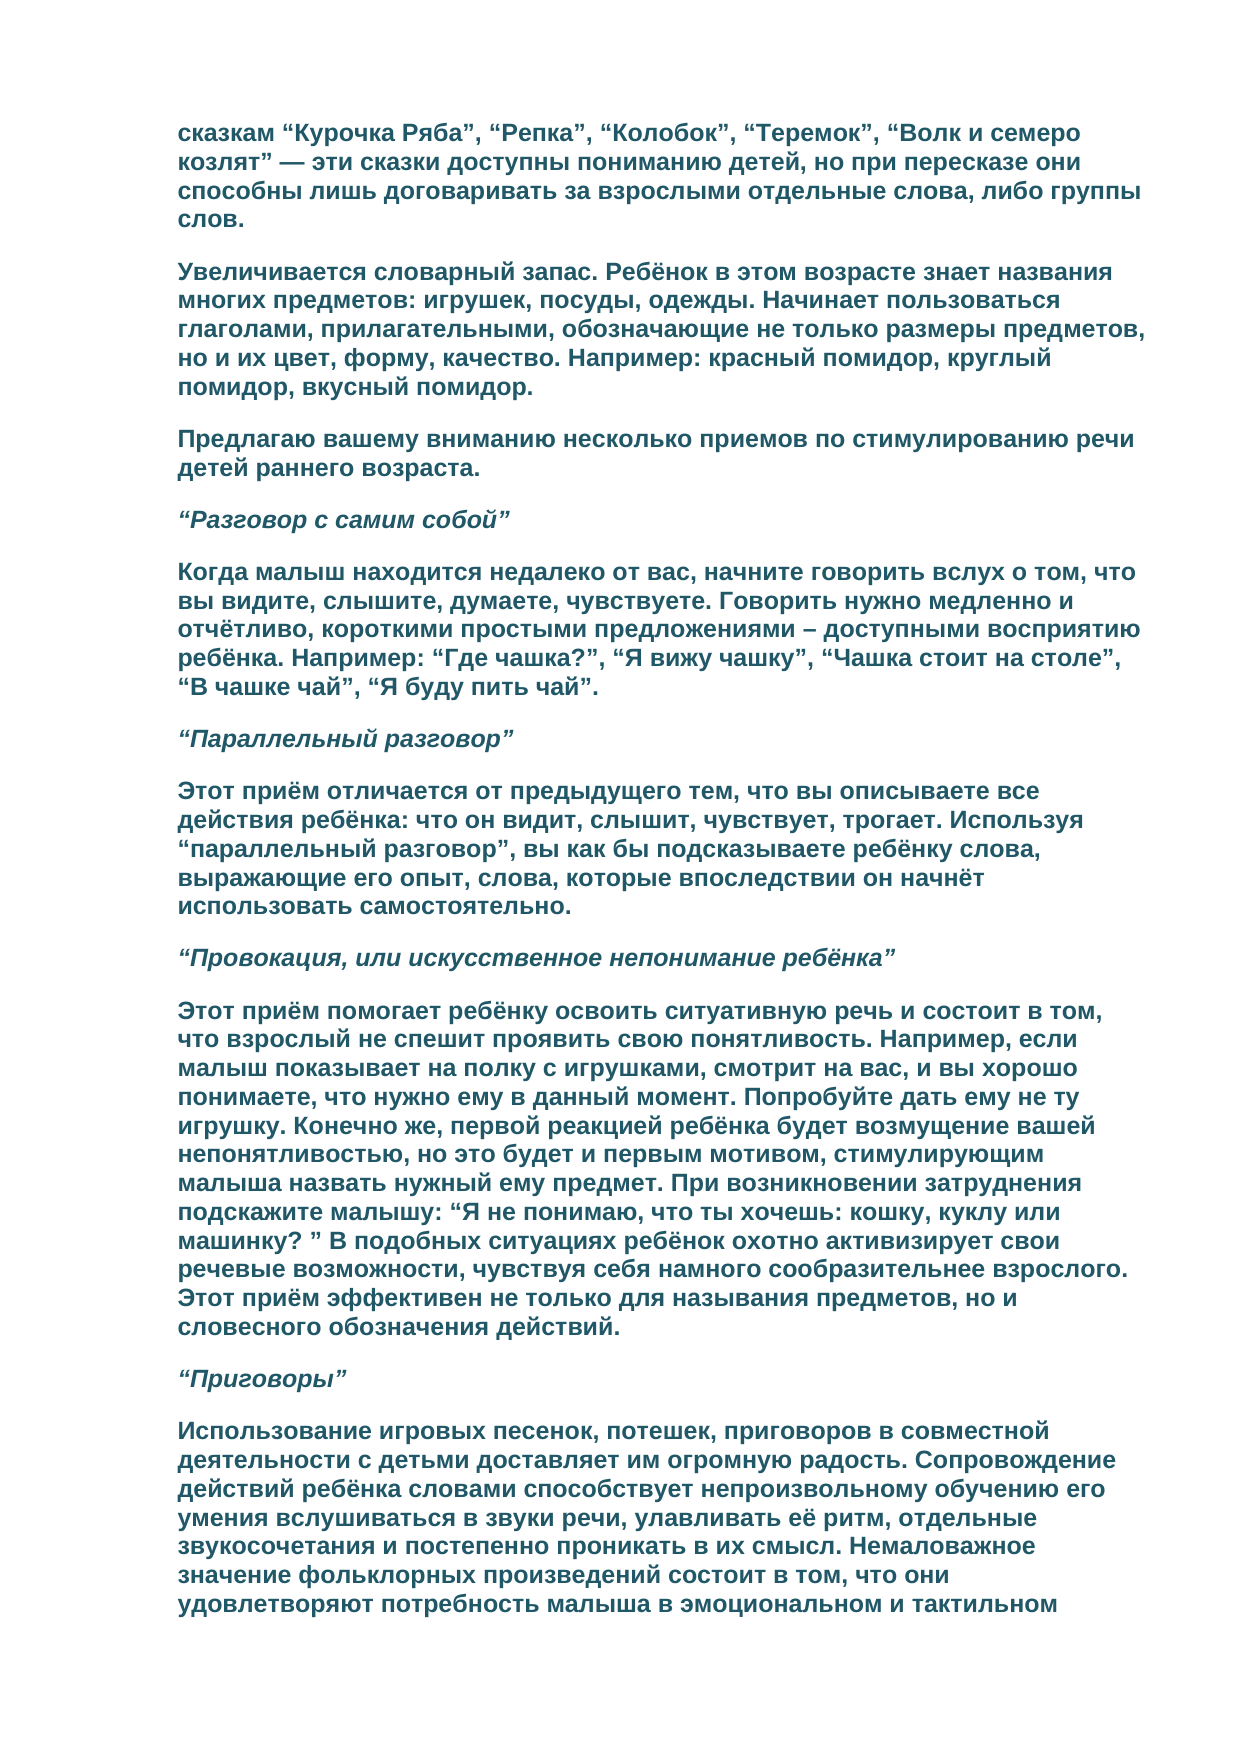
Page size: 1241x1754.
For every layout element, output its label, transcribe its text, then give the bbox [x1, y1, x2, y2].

text “Приговоры” [177, 1364, 1152, 1393]
text “Разговор с самим собой” [177, 505, 1152, 533]
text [177, 118, 1152, 233]
text “Параллельный разговор” [177, 724, 1152, 753]
text Предлагаю вашему вниманию несколько приемов по стимулированию речи детей раннего возраста. [177, 424, 1152, 481]
text Этот приём помогает ребёнку освоить ситуативную речь и состоит в том, что взрослый не спешит проявить свою понятливость. Например, если малыш показывает на полку с игрушками, смотрит на вас, и вы хорошо понимаете, что нужно ему в данный момент. Попробуйте дать ему не ту игрушку. Конечно же, первой реакцией ребёнка будет возмущение вашей непонятливостью, но это будет и первым мотивом, стимулирующим малыша назвать нужный ему предмет. При возникновении затруднения подскажите малышу: “Я не понимаю, что ты хочешь: кошку, куклу или машинку? ” В подобных ситуациях ребёнок охотно активизирует свои речевые возможности, чувствуя себя намного сообразительнее взрослого. Этот приём эффективен не только для называния предметов, но и словесного обозначения действий. [177, 996, 1152, 1341]
text Когда малыш находится недалеко от вас, начните говорить вслух о том, что вы видите, слышите, думаете, чувствуете. Говорить нужно медленно и отчётливо, короткими простыми предложениями – доступными восприятию ребёнка. Например: “Где чашка?”, “Я вижу чашку”, “Чашка стоит на столе”, “В чашке чай”, “Я буду пить чай”. [177, 557, 1152, 701]
text Этот приём отличается от предыдущего тем, что вы описываете все действия ребёнка: что он видит, слышит, чувствует, трогает. Используя “параллельный разговор”, вы как бы подсказываете ребёнку слова, выражающие его опыт, слова, которые впоследствии он начнёт использовать самостоятельно. [177, 776, 1152, 920]
text Увеличивается словарный запас. Ребёнок в этом возрасте знает названия многих предметов: игрушек, посуды, одежды. Начинает пользоваться глаголами, прилагательными, обозначающие не только размеры предметов, но и их цвет, форму, качество. Например: красный помидор, круглый помидор, вкусный помидор. [177, 257, 1152, 400]
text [177, 1416, 1152, 1617]
text “Провокация, или искусственное непонимание ребёнка” [177, 943, 1152, 972]
